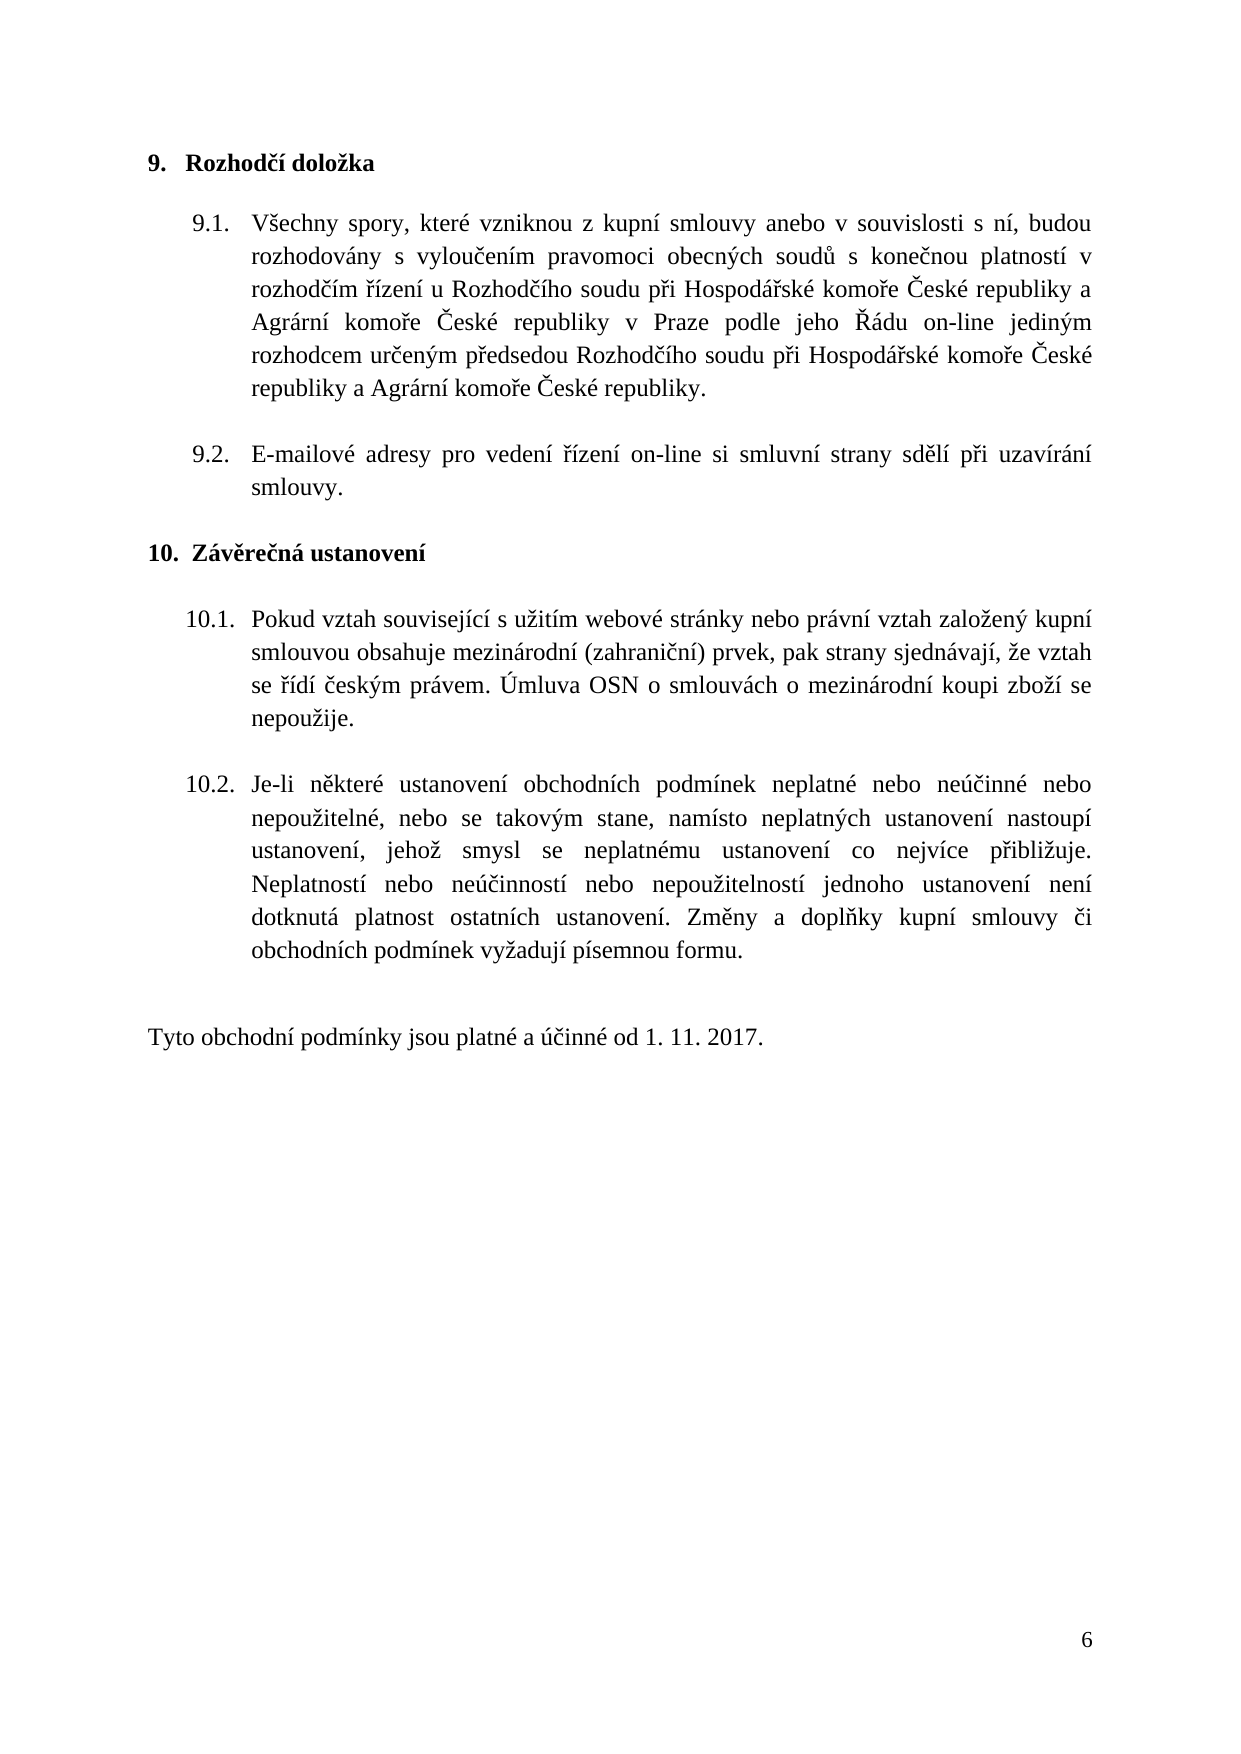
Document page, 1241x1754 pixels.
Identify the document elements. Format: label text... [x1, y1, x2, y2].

list Závěrečná ustanovení [148, 538, 1093, 567]
list Rozhodčí doložka [148, 148, 1093, 176]
list Pokud vztah související s užitím webové stránky nebo právní vztah založený kupní smlouvou obsahuje mezinárodní (zahraniční) prvek, pak strany sjednávají, že vztah se řídí českým právem. Úmluva OSN o smlouvách o mezinárodní koupi zboží se nepoužije. [185, 604, 1093, 732]
list E-mailové adresy pro vedení řízení on-line si smluvní strany sdělí při uzavírání smlouvy. [192, 439, 1093, 501]
text Tyto obchodní podmínky jsou platné a účinné od 1. 11. 2017. [148, 1022, 1093, 1050]
list Všechny spory, které vzniknou z kupní smlouvy anebo v souvislosti s ní, budou rozhodovány s vyloučením pravomoci obecných soudů s konečnou platností v rozhodčím řízení u Rozhodčího soudu při Hospodářské komoře České republiky a Agrární komoře České republiky v Praze podle jeho Řádu on-line jediným rozhodcem určeným předsedou Rozhodčího soudu při Hospodářské komoře České republiky a Agrární komoře České republiky. [192, 208, 1093, 402]
list Je-li některé ustanovení obchodních podmínek neplatné nebo neúčinné nebo nepoužitelné, nebo se takovým stane, namísto neplatných ustanovení nastoupí ustanovení, jehož smysl se neplatnému ustanovení co nejvíce přibližuje. Neplatností nebo neúčinností nebo nepoužitelností jednoho ustanovení není dotknutá platnost ostatních ustanovení. Změny a doplňky kupní smlouvy či obchodních podmínek vyžadují písemnou formu. [185, 769, 1093, 963]
